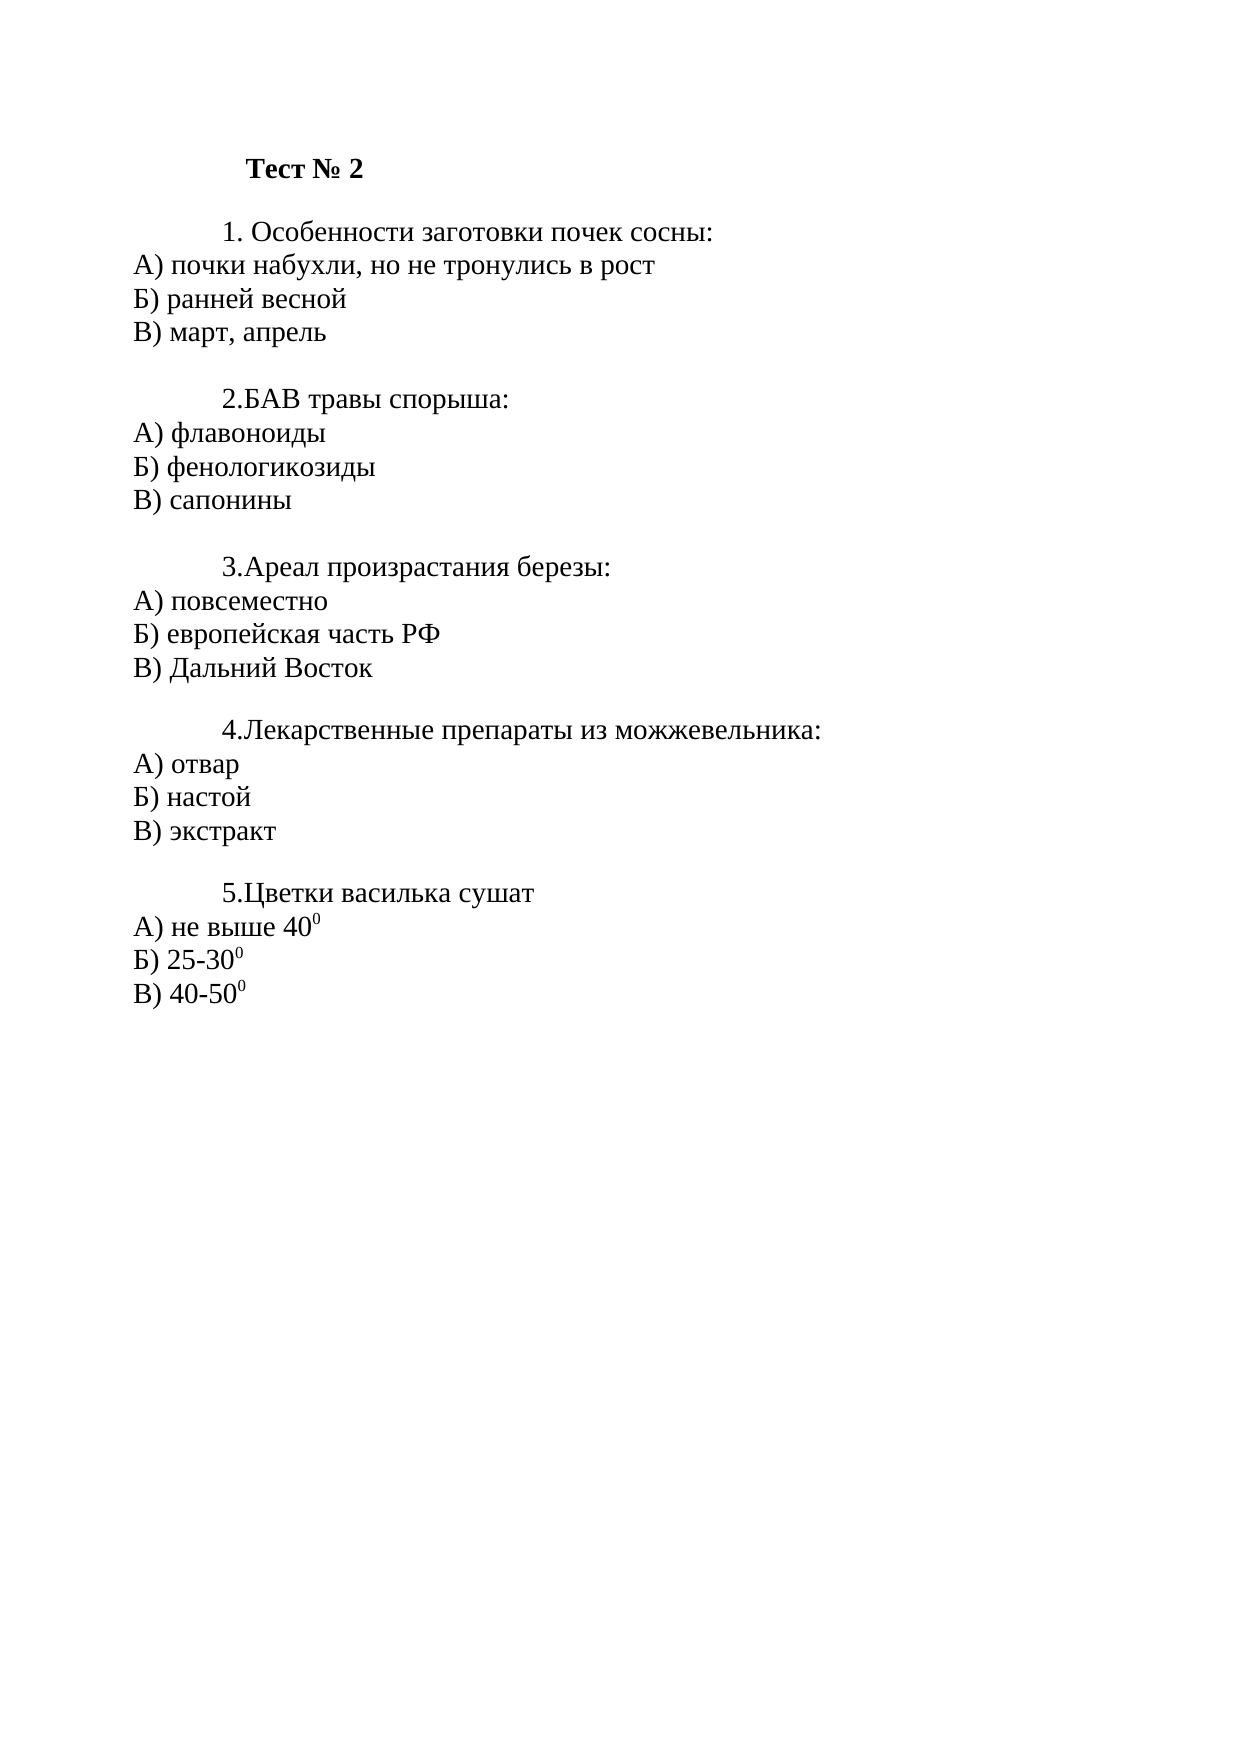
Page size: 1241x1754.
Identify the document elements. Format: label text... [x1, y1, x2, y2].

text В) Дальний Восток [133, 650, 1152, 683]
text В) 40-500 [133, 976, 1152, 1009]
text А) почки набухли, но не тронулись в рост [133, 247, 1152, 281]
text А) отвар [133, 746, 1152, 779]
text Б) фенологикозиды [133, 449, 1152, 482]
text Б) европейская часть РФ [133, 616, 1152, 650]
text А) не выше 400 [133, 909, 1152, 942]
text 3.Ареал произрастания березы: [133, 549, 1152, 583]
text 4.Лекарственные препараты из можжевельника: [133, 712, 1152, 746]
text Тест № 2 [245, 152, 1152, 185]
text Б) настой [133, 779, 1152, 813]
text В) март, апрель [133, 314, 1152, 348]
text А) флавоноиды [133, 415, 1152, 449]
text В) сапонины [133, 482, 1152, 516]
text Б) ранней весной [133, 281, 1152, 314]
text 2.БАВ травы спорыша: [133, 382, 1152, 415]
text 1. Особенности заготовки почек сосны: [222, 214, 1152, 247]
text 5.Цветки василька сушат [133, 875, 1152, 909]
text Б) 25-300 [133, 942, 1152, 976]
text В) экстракт [133, 813, 1152, 846]
text А) повсеместно [133, 583, 1152, 616]
